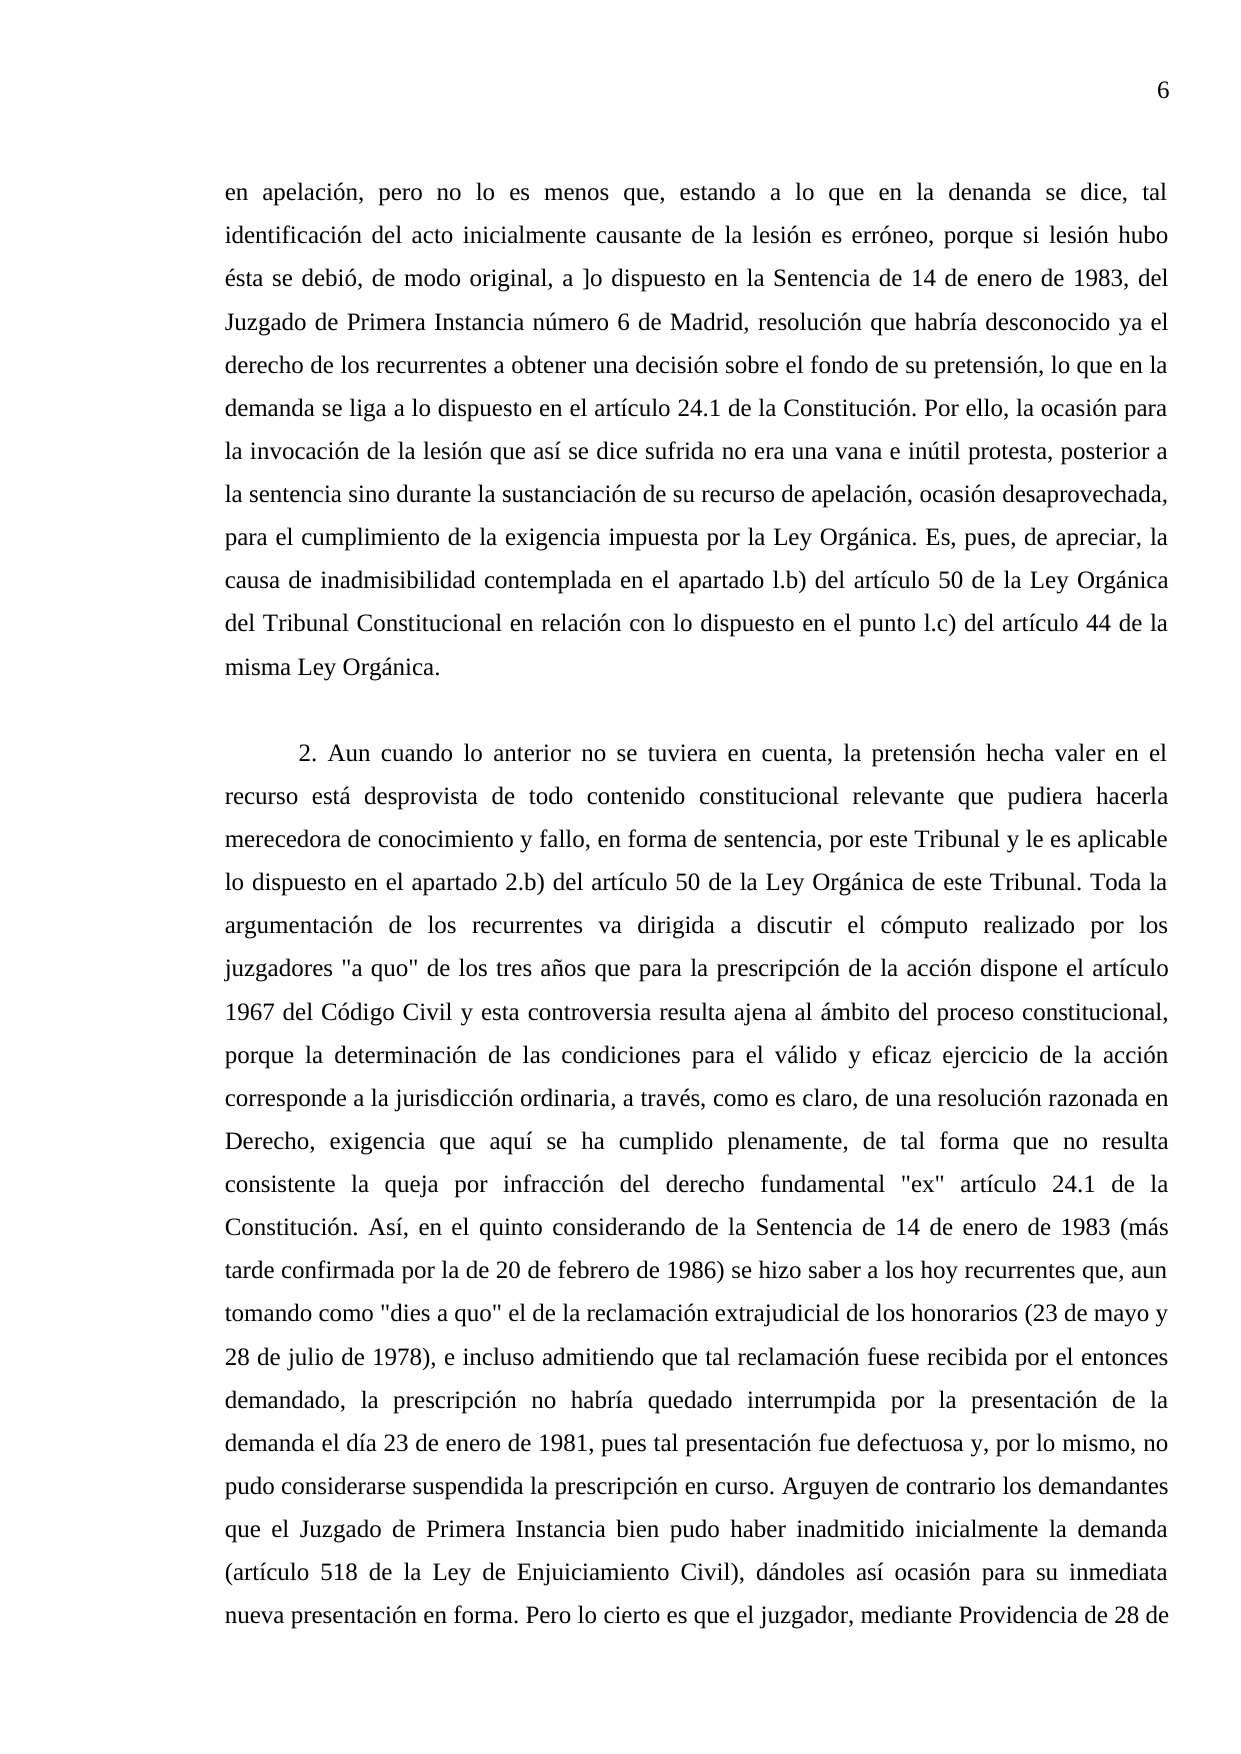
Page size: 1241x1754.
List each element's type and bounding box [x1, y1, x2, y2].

text [224, 738, 1169, 1629]
text [224, 177, 1169, 680]
